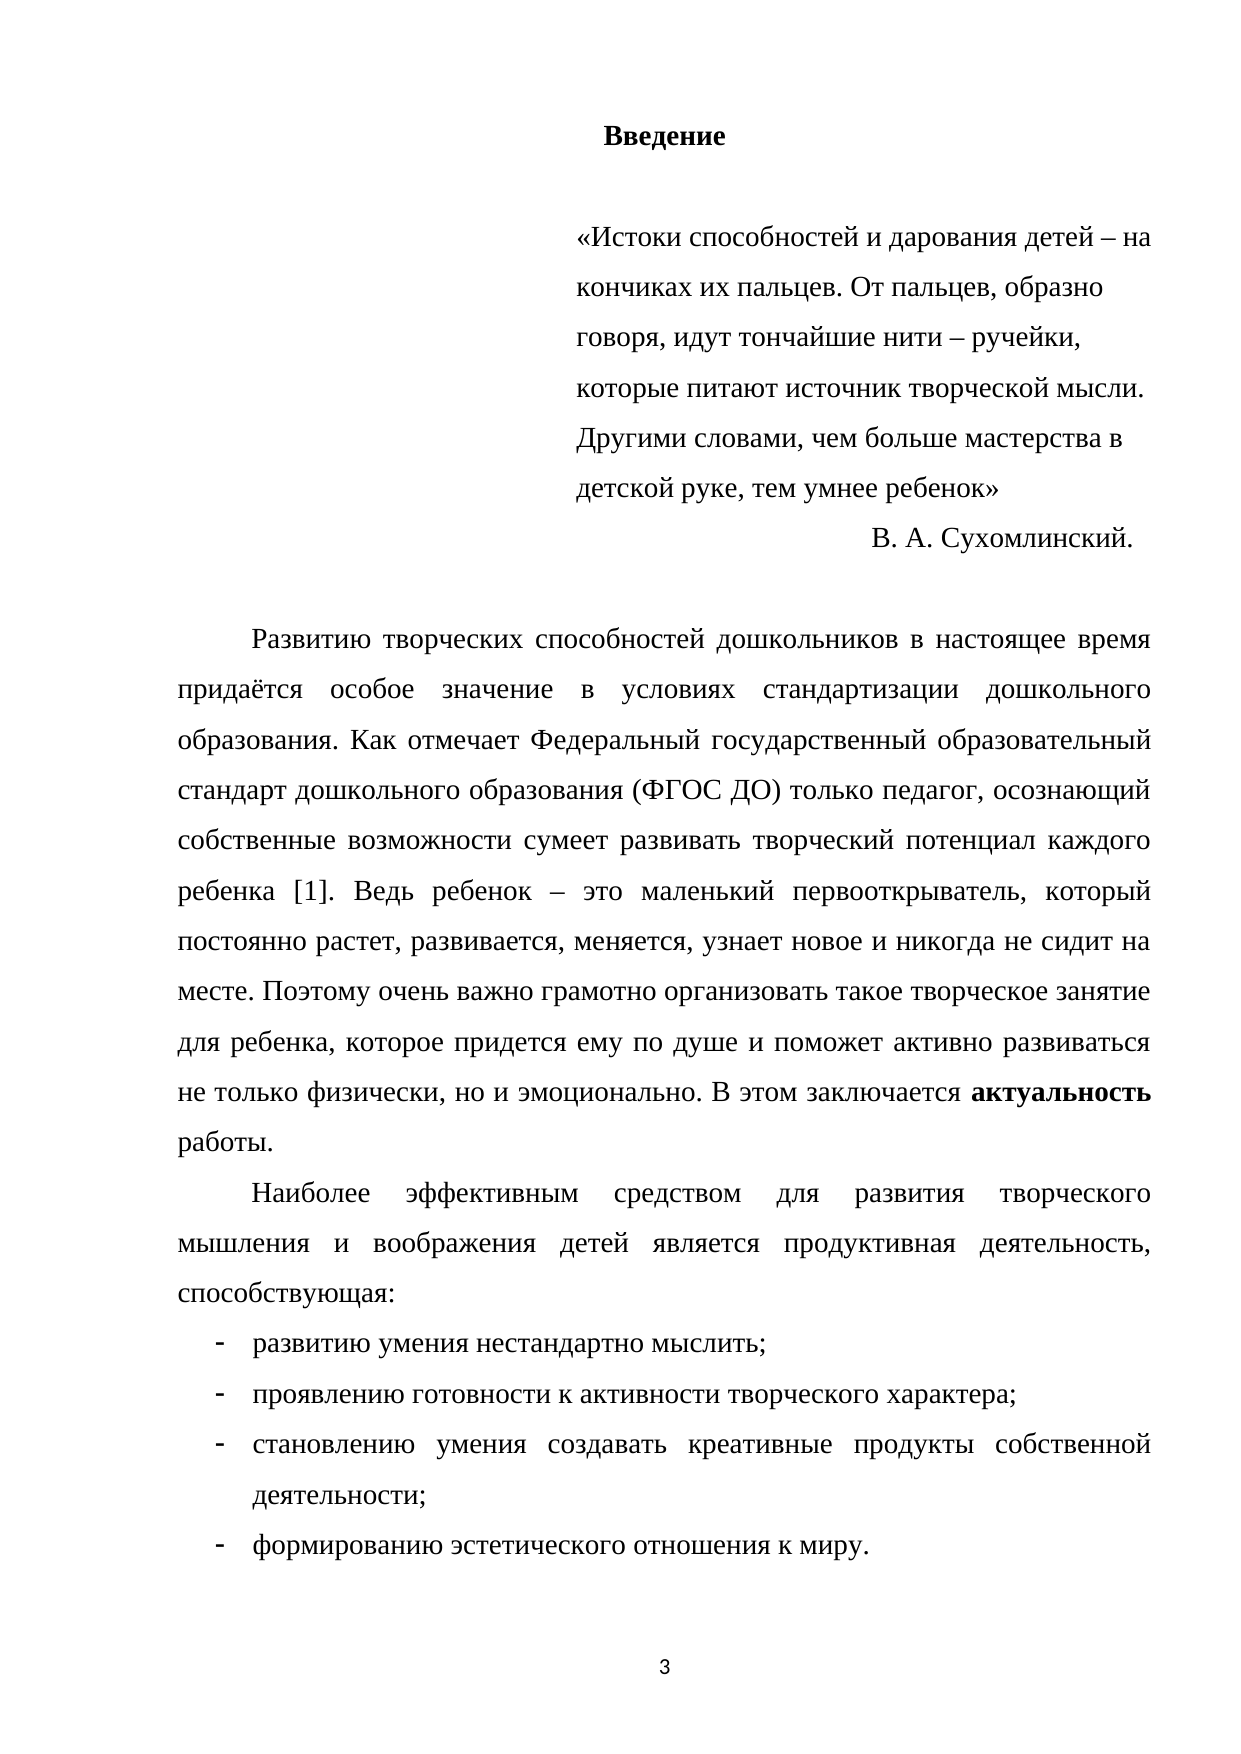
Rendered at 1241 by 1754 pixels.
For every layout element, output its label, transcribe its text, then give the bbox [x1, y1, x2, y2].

list формированию эстетического отношения к миру. [215, 1527, 1152, 1561]
text Развитию творческих способностей дошкольников в настоящее время придаётся особое значение в условиях стандартизации дошкольного образования. Как отмечает Федеральный государственный образовательный стандарт дошкольного образования (ФГОС ДО) только педагог, осознающий собственные возможности сумеет развивать творческий потенциал каждого ребенка [1]. Ведь ребенок – это маленький первооткрыватель, который постоянно растет, развивается, меняется, узнает новое и никогда не сидит на месте. Поэтому очень важно грамотно организовать такое творческое занятие для ребенка, которое придется ему по душе и поможет активно развиваться не только физически, но и эмоционально. В этом заключается актуальность работы. [177, 621, 1152, 1158]
list развитию умения нестандартно мыслить; [215, 1326, 1152, 1359]
text В. А. Сухомлинский. [871, 521, 1152, 554]
text Введение [177, 118, 1152, 152]
text Наиболее эффективным средством для развития творческого мышления и воображения детей является продуктивная деятельность, способствующая: [177, 1175, 1152, 1309]
list проявлению готовности к активности творческого характера; [215, 1376, 1152, 1410]
text «Истоки способностей и дарования детей – на кончиках их пальцев. От пальцев, образно говоря, идут тончайшие нити – ручейки, которые питают источник творческой мысли. Другими словами, чем больше мастерства в детской руке, тем умнее ребенок» [576, 219, 1152, 504]
list становлению умения создавать креативные продукты собственной деятельности; [215, 1426, 1152, 1510]
